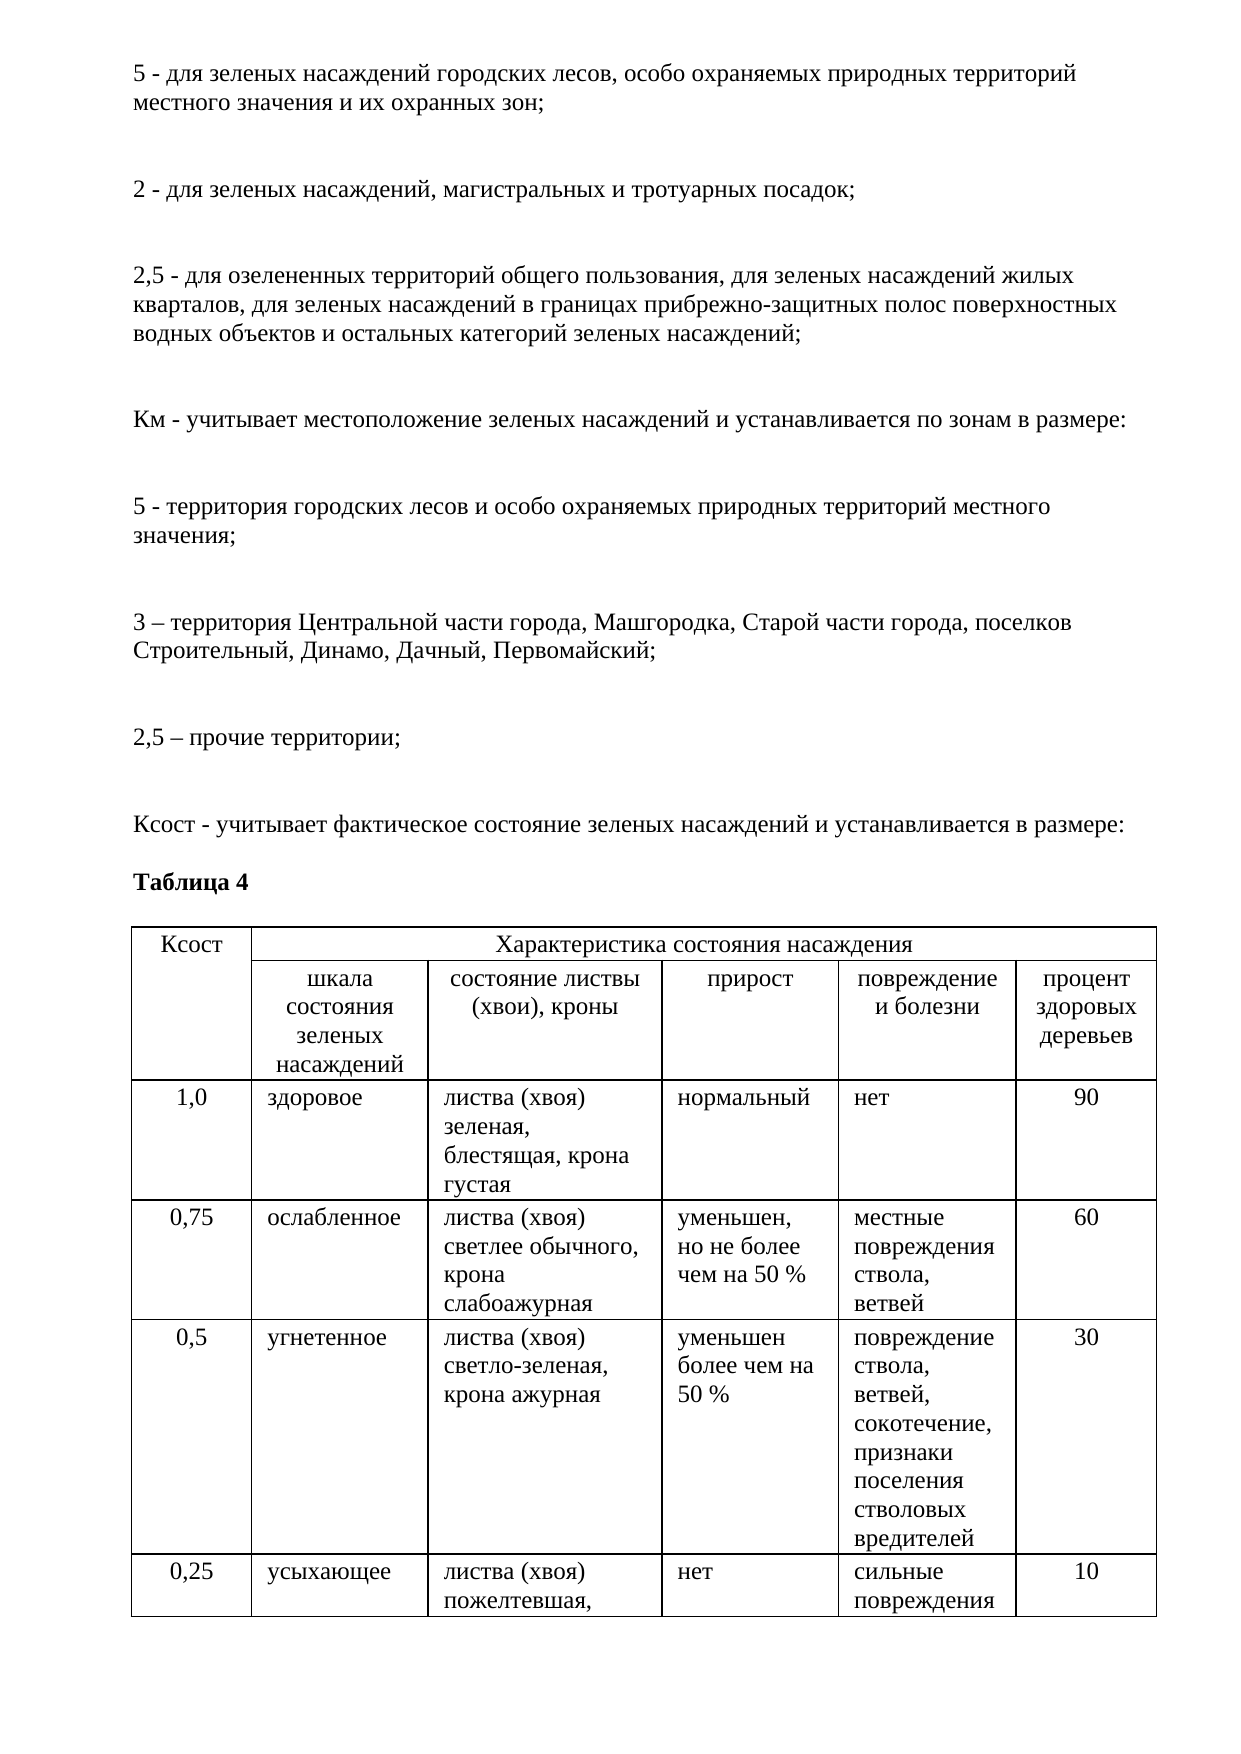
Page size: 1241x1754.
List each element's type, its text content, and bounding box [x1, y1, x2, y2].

table_cell 60 [1017, 1201, 1156, 1319]
table_cell здоровое [252, 1081, 427, 1199]
table_cell нормальный [663, 1081, 838, 1199]
table_cell угнетенное [252, 1320, 427, 1553]
table_cell 30 [1017, 1320, 1156, 1553]
table_cell [132, 960, 251, 1079]
table_cell листва (хвоя) зеленая, блестящая, крона густая [429, 1081, 661, 1199]
text Таблица 4 [133, 867, 1152, 895]
table_cell местные повреждения ствола, ветвей [839, 1201, 1015, 1319]
table_cell прирост [663, 961, 838, 1079]
table_cell 0,5 [132, 1320, 251, 1553]
table_cell шкала состояния зеленых насаждений [252, 961, 427, 1079]
table_cell 1,0 [132, 1081, 251, 1199]
table_cell состояние листвы (хвои), кроны [429, 961, 661, 1079]
table_cell 0,75 [132, 1201, 251, 1319]
text 3 – территория Центральной части города, Машгородка, Старой части города, поселков Строительный, Динамо, Дачный, Первомайский; [133, 578, 1152, 664]
table_cell листва (хвоя) светлее обычного, крона слабоажурная [429, 1201, 661, 1319]
table_cell ослабленное [252, 1201, 427, 1319]
table_cell процент здоровых деревьев [1017, 961, 1156, 1079]
text 2,5 - для озелененных территорий общего пользования, для зеленых насаждений жилых кварталов, для зеленых насаждений в границах прибрежно-защитных полос поверхностных водных объектов и остальных категорий зеленых насаждений; [133, 232, 1152, 347]
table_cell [429, 1555, 661, 1616]
table_cell нет [839, 1081, 1015, 1199]
table_cell Характеристика состояния насаждения [252, 928, 1156, 959]
text 5 - для зеленых насаждений городских лесов, особо охраняемых природных территорий местного значения и их охранных зон; [133, 29, 1152, 116]
table_cell листва (хвоя) светло-зеленая, крона ажурная [429, 1320, 661, 1553]
text Ксост - учитывает фактическое состояние зеленых насаждений и устанавливается в размере: [133, 780, 1152, 837]
text 2,5 – прочие территории; [133, 693, 1152, 751]
table_cell повреждение и болезни [839, 961, 1015, 1079]
table_cell 0,25 [132, 1555, 251, 1616]
table_cell уменьшен более чем на 50 % [663, 1320, 838, 1553]
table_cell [839, 1555, 1015, 1616]
table_cell повреждение ствола, ветвей, сокотечение, признаки поселения стволовых вредителей [839, 1320, 1015, 1553]
table_cell Ксост [132, 928, 251, 959]
table_cell 90 [1017, 1081, 1156, 1199]
table_cell нет [663, 1555, 838, 1616]
text 5 - территория городских лесов и особо охраняемых природных территорий местного значения; [133, 462, 1152, 549]
text Км - учитывает местоположение зеленых насаждений и устанавливается по зонам в размере: [133, 376, 1152, 433]
text 2 - для зеленых насаждений, магистральных и тротуарных посадок; [133, 145, 1152, 202]
table_cell усыхающее [252, 1555, 427, 1616]
table_cell уменьшен, но не более чем на 50 % [663, 1201, 838, 1319]
table_cell 10 [1017, 1555, 1156, 1616]
